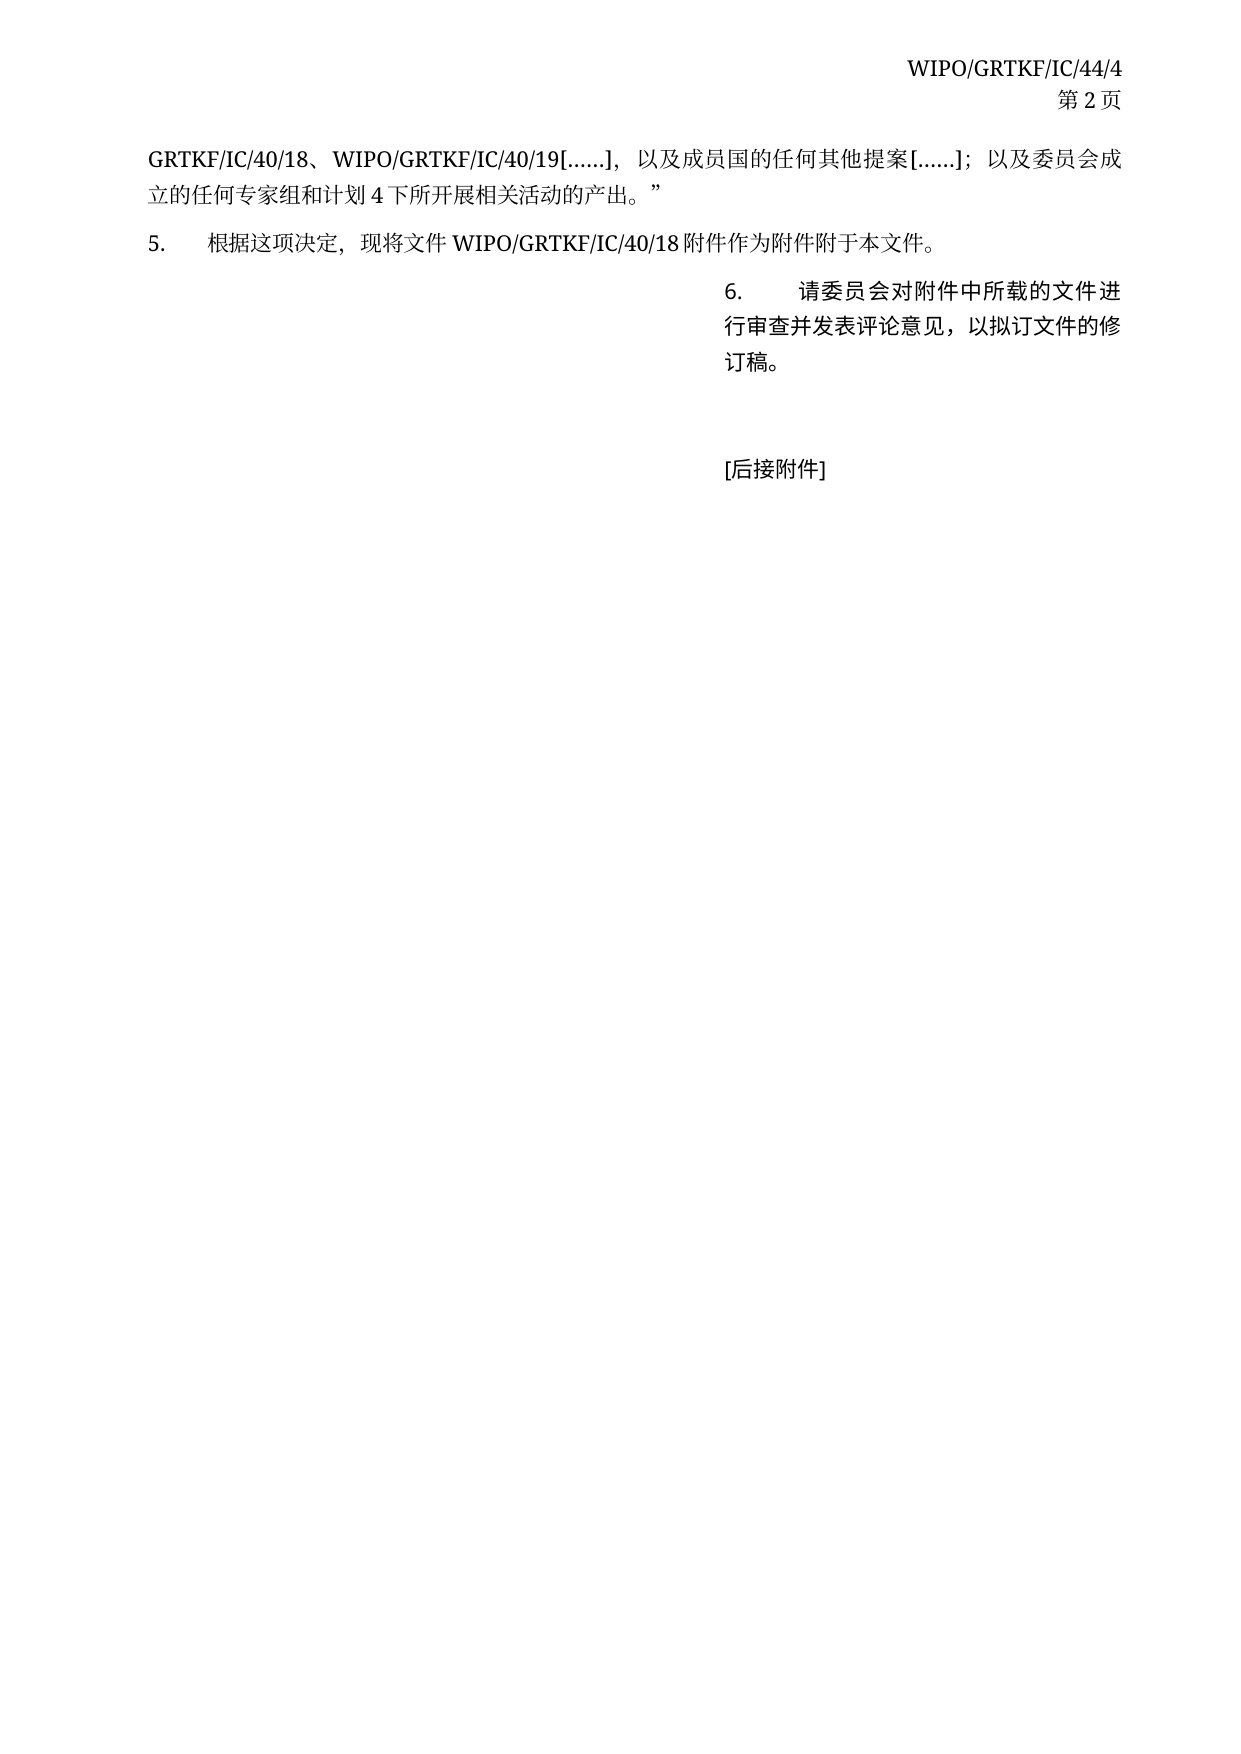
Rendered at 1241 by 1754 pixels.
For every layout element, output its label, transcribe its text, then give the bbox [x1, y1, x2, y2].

text . 请委员会对附件中所载的文件进行审查并发表评论意见，以拟订文件的修订稿。 [724, 271, 1122, 377]
text [后接附件] [724, 452, 1122, 484]
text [148, 139, 1122, 210]
text . 根据这项决定，现将文件WIPO/GRTKF/IC/40/18附件作为附件附于本文件。 [148, 223, 1122, 258]
